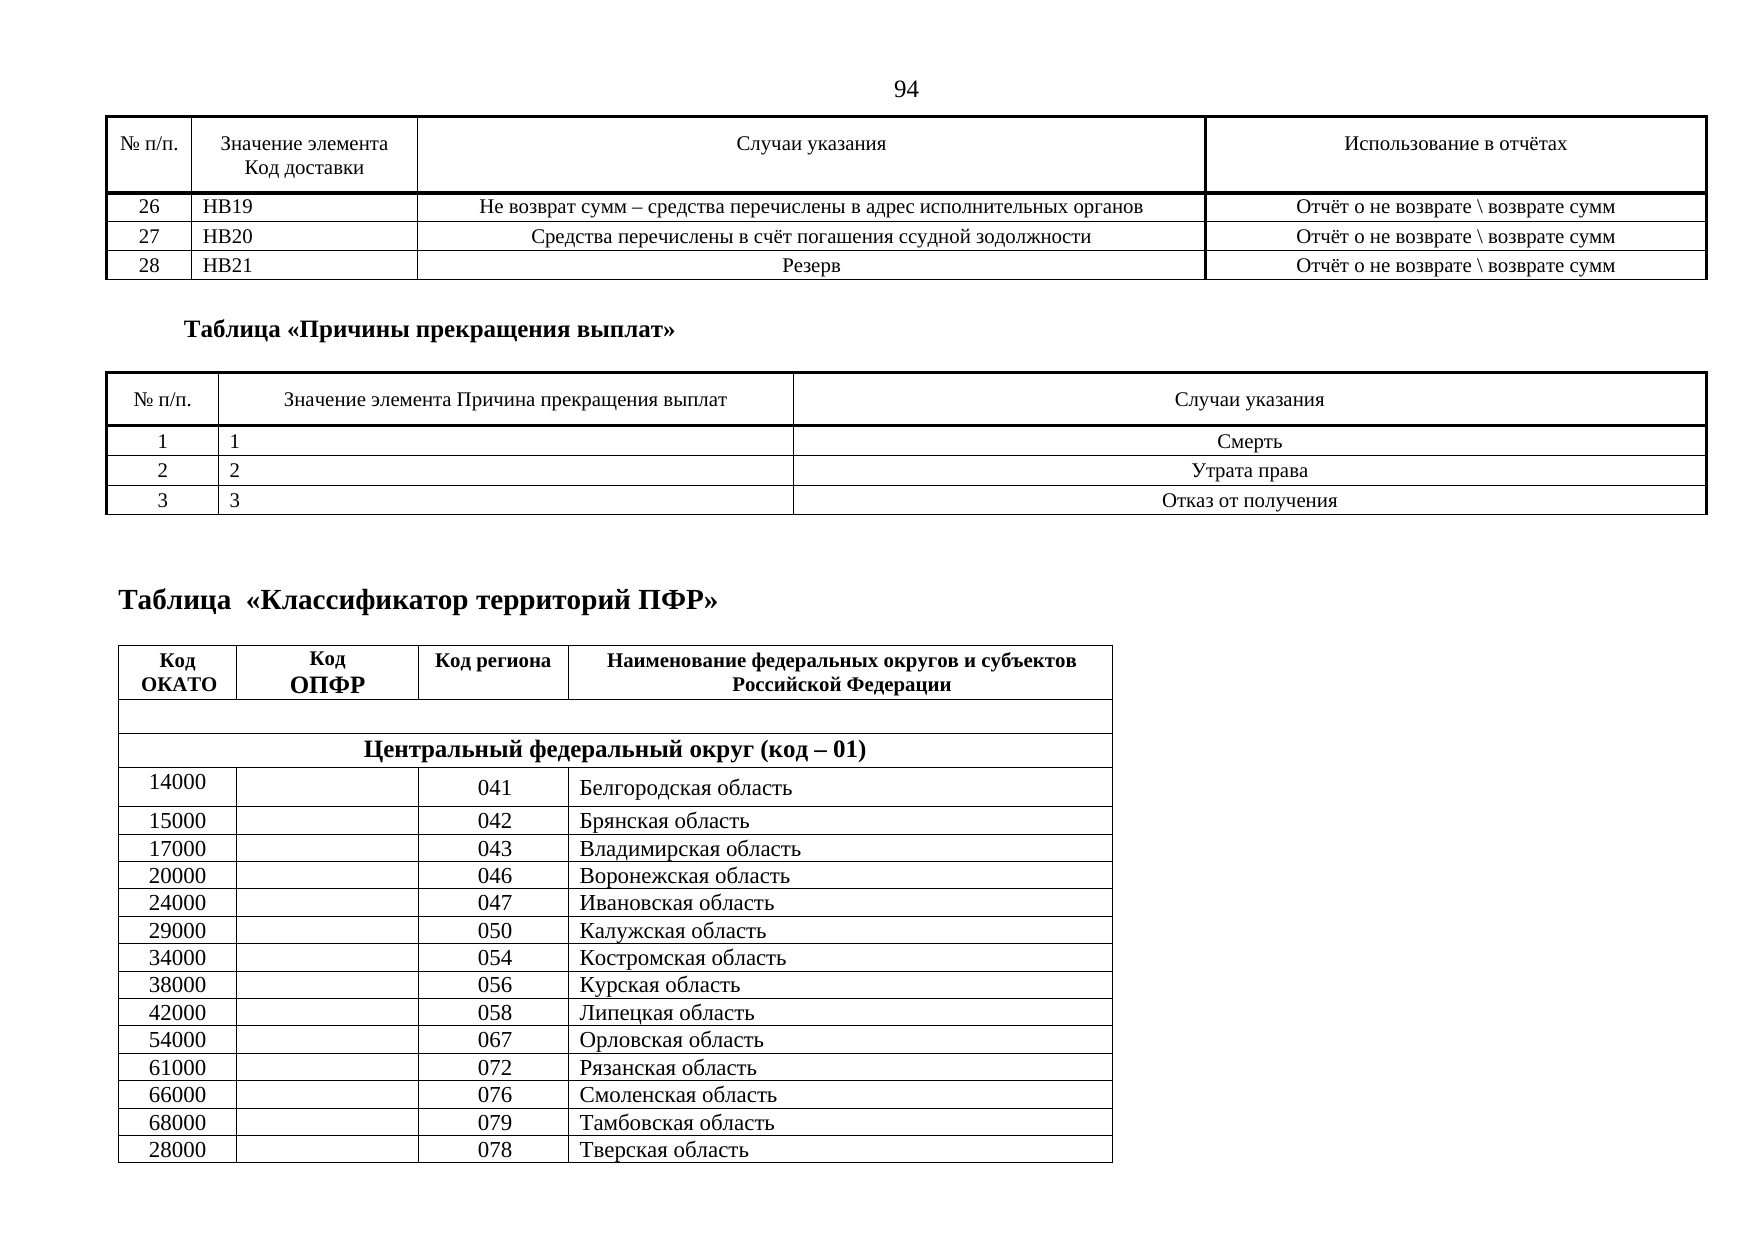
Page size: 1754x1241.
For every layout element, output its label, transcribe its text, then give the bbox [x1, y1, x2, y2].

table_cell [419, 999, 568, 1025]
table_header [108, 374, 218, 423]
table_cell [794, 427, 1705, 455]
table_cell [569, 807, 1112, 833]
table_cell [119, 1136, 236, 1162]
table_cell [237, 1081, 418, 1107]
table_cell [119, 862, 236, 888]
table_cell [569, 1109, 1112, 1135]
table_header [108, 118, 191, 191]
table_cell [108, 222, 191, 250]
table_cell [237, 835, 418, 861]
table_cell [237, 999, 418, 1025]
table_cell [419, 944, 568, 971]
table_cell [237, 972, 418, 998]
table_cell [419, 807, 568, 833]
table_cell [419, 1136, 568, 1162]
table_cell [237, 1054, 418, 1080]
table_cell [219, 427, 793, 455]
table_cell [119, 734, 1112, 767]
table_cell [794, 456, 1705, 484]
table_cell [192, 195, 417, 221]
text Таблица «Классификатор территорий ПФР» [118, 582, 1695, 616]
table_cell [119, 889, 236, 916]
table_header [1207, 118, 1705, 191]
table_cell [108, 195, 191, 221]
text Таблица «Причины прекращения выплат» [118, 314, 1695, 342]
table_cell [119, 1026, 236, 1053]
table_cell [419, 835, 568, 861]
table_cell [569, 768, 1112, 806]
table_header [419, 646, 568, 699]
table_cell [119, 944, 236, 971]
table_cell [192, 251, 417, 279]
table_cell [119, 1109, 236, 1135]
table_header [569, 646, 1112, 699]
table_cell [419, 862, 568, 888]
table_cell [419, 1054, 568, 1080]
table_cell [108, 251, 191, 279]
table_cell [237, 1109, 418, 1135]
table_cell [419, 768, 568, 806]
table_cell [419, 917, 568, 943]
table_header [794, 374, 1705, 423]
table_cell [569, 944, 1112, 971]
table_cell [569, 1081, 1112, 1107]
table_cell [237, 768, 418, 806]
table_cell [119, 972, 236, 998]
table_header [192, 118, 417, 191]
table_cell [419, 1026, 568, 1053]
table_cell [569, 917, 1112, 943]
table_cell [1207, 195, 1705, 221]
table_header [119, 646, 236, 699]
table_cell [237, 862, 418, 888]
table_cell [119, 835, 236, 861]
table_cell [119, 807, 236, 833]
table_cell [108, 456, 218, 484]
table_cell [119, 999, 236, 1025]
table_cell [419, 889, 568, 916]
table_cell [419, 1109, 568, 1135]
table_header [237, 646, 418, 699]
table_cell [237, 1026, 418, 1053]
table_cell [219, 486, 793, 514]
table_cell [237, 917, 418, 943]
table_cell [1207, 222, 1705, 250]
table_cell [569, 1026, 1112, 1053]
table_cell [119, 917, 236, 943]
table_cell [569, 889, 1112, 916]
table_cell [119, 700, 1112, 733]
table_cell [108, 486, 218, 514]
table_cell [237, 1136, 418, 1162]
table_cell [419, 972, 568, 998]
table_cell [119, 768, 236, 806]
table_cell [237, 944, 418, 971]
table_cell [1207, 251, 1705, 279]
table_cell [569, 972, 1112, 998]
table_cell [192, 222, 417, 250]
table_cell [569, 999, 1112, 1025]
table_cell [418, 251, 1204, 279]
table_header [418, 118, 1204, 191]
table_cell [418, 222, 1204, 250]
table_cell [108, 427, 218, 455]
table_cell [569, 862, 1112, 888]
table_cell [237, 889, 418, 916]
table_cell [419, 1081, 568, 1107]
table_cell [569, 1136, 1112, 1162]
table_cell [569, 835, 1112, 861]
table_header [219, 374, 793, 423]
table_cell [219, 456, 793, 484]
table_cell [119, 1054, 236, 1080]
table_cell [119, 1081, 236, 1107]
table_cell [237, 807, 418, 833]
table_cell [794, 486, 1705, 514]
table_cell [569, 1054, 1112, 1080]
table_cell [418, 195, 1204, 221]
